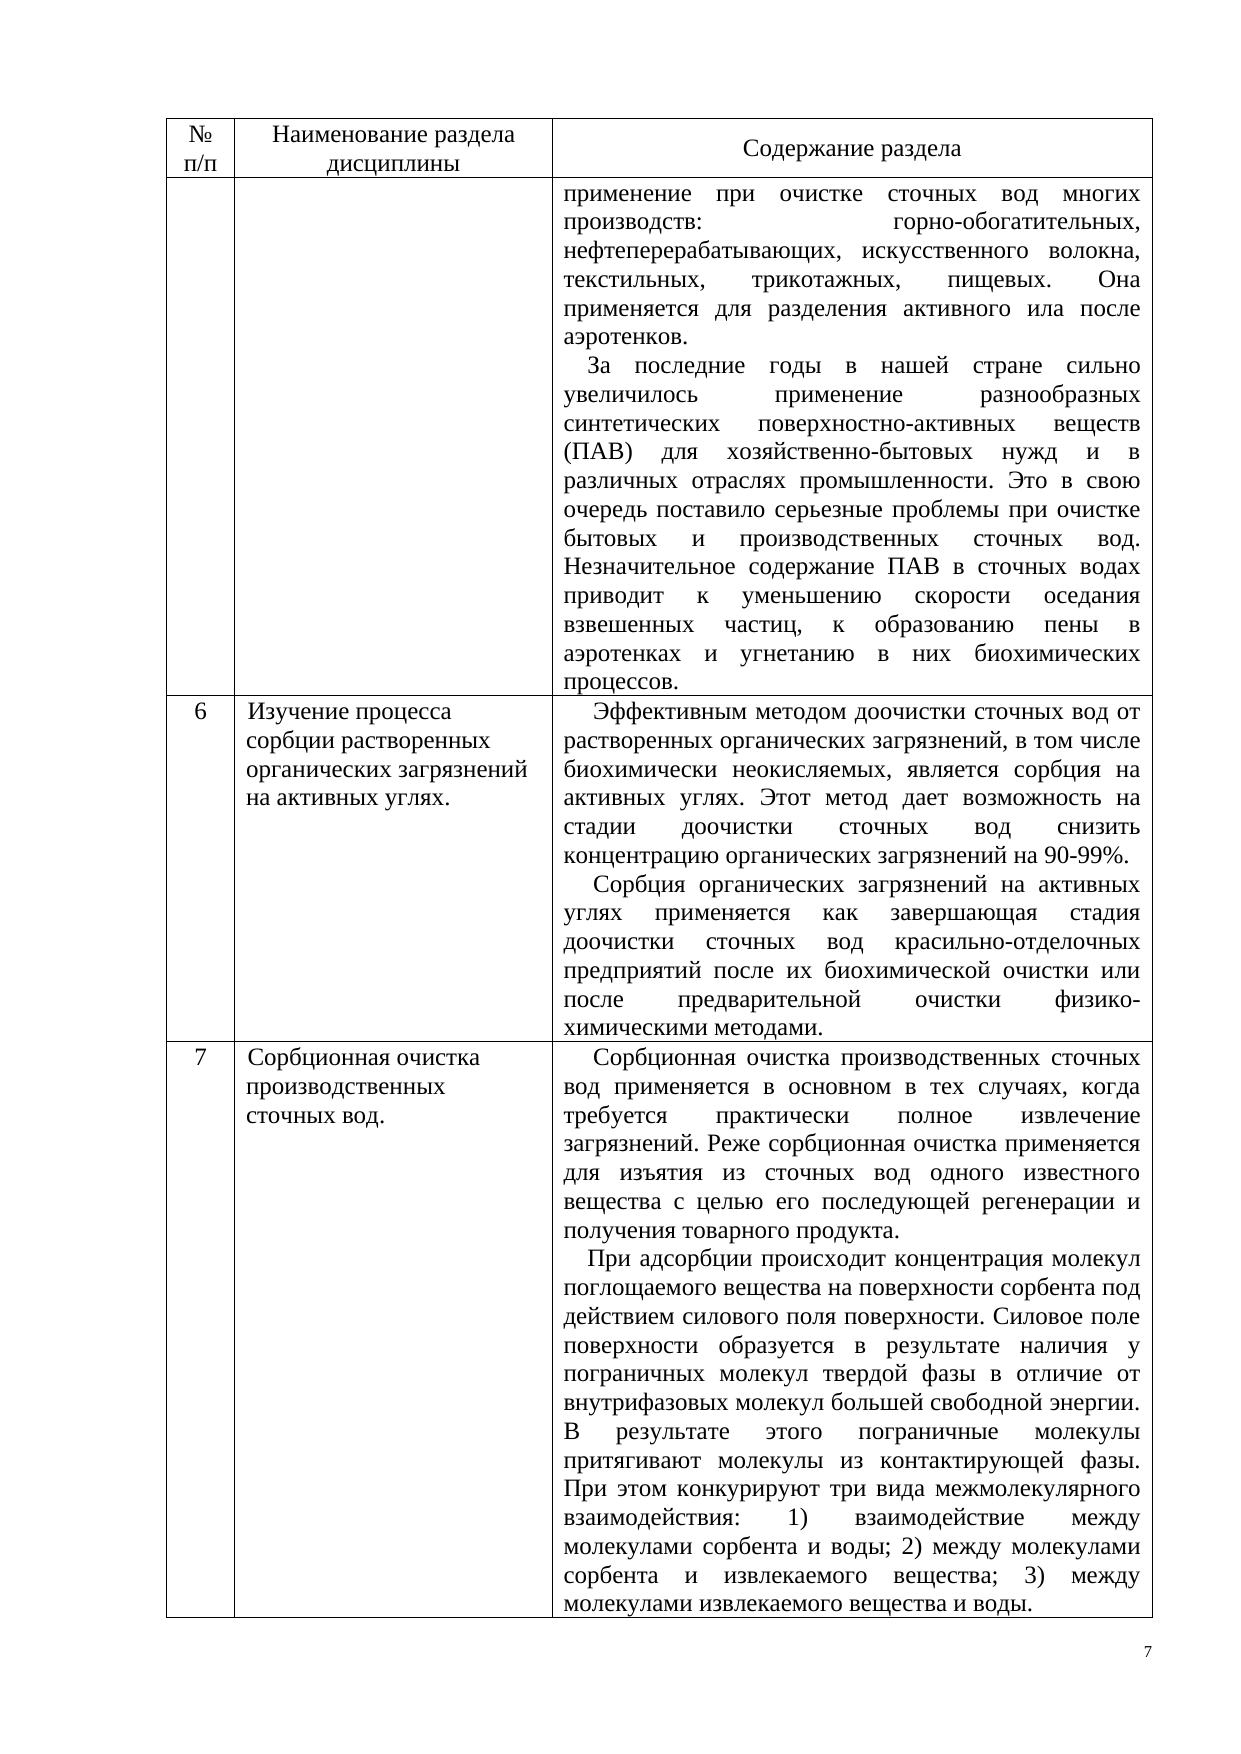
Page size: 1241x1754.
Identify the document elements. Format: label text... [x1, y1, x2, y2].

table_cell Эффективным методом доочистки сточных вод от растворенных органических загрязнений, в том числе биохимически неокисляемых, является сорбция на активных углях. Этот метод дает возможность на стадии доочистки сточных вод снизить концентрацию органических загрязнений на 90-99%. Сорбция органических загрязнений на активных углях применяется как завершающая стадия доочистки сточных вод красильно-отделочных предприятий после их биохимической очистки или после предварительной очистки физико-химическими методами. [553, 696, 1152, 1041]
table_cell Изучение процесса сорбции растворенных органических загрязнений на активных углях. [235, 696, 552, 1041]
table_cell 5 [167, 178, 234, 695]
table_cell 7 [167, 1042, 234, 1617]
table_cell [235, 178, 552, 695]
table_cell Сорбционная очистка производственных сточных вод применяется в основном в тех случаях, когда требуется практически полное извлечение загрязнений. Реже сорбционная очистка применяется для изъятия из сточных вод одного известного вещества с целью его последующей регенерации и получения товарного продукта. При адсорбции происходит концентрация молекул поглощаемого вещества на поверхности сорбента под действием силового поля поверхности. Силовое поле поверхности образуется в результате наличия у пограничных молекул твердой фазы в отличие от внутрифазовых молекул большей свободной энергии. В результате этого пограничные молекулы притягивают молекулы из контактирующей фазы. При этом конкурируют три вида межмолекулярного взаимодействия: 1) взаимодействие между молекулами сорбента и воды; 2) между молекулами сорбента и извлекаемого вещества; 3) между молекулами извлекаемого вещества и воды. [553, 1042, 1152, 1617]
table_header № п/п [167, 119, 234, 177]
table_header Содержание раздела [553, 119, 1152, 177]
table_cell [553, 178, 1152, 695]
table_cell 6 [167, 696, 234, 1041]
table_header Наименование раздела дисциплины [235, 119, 552, 177]
table_cell Сорбционная очистка производственных сточных вод. [235, 1042, 552, 1617]
